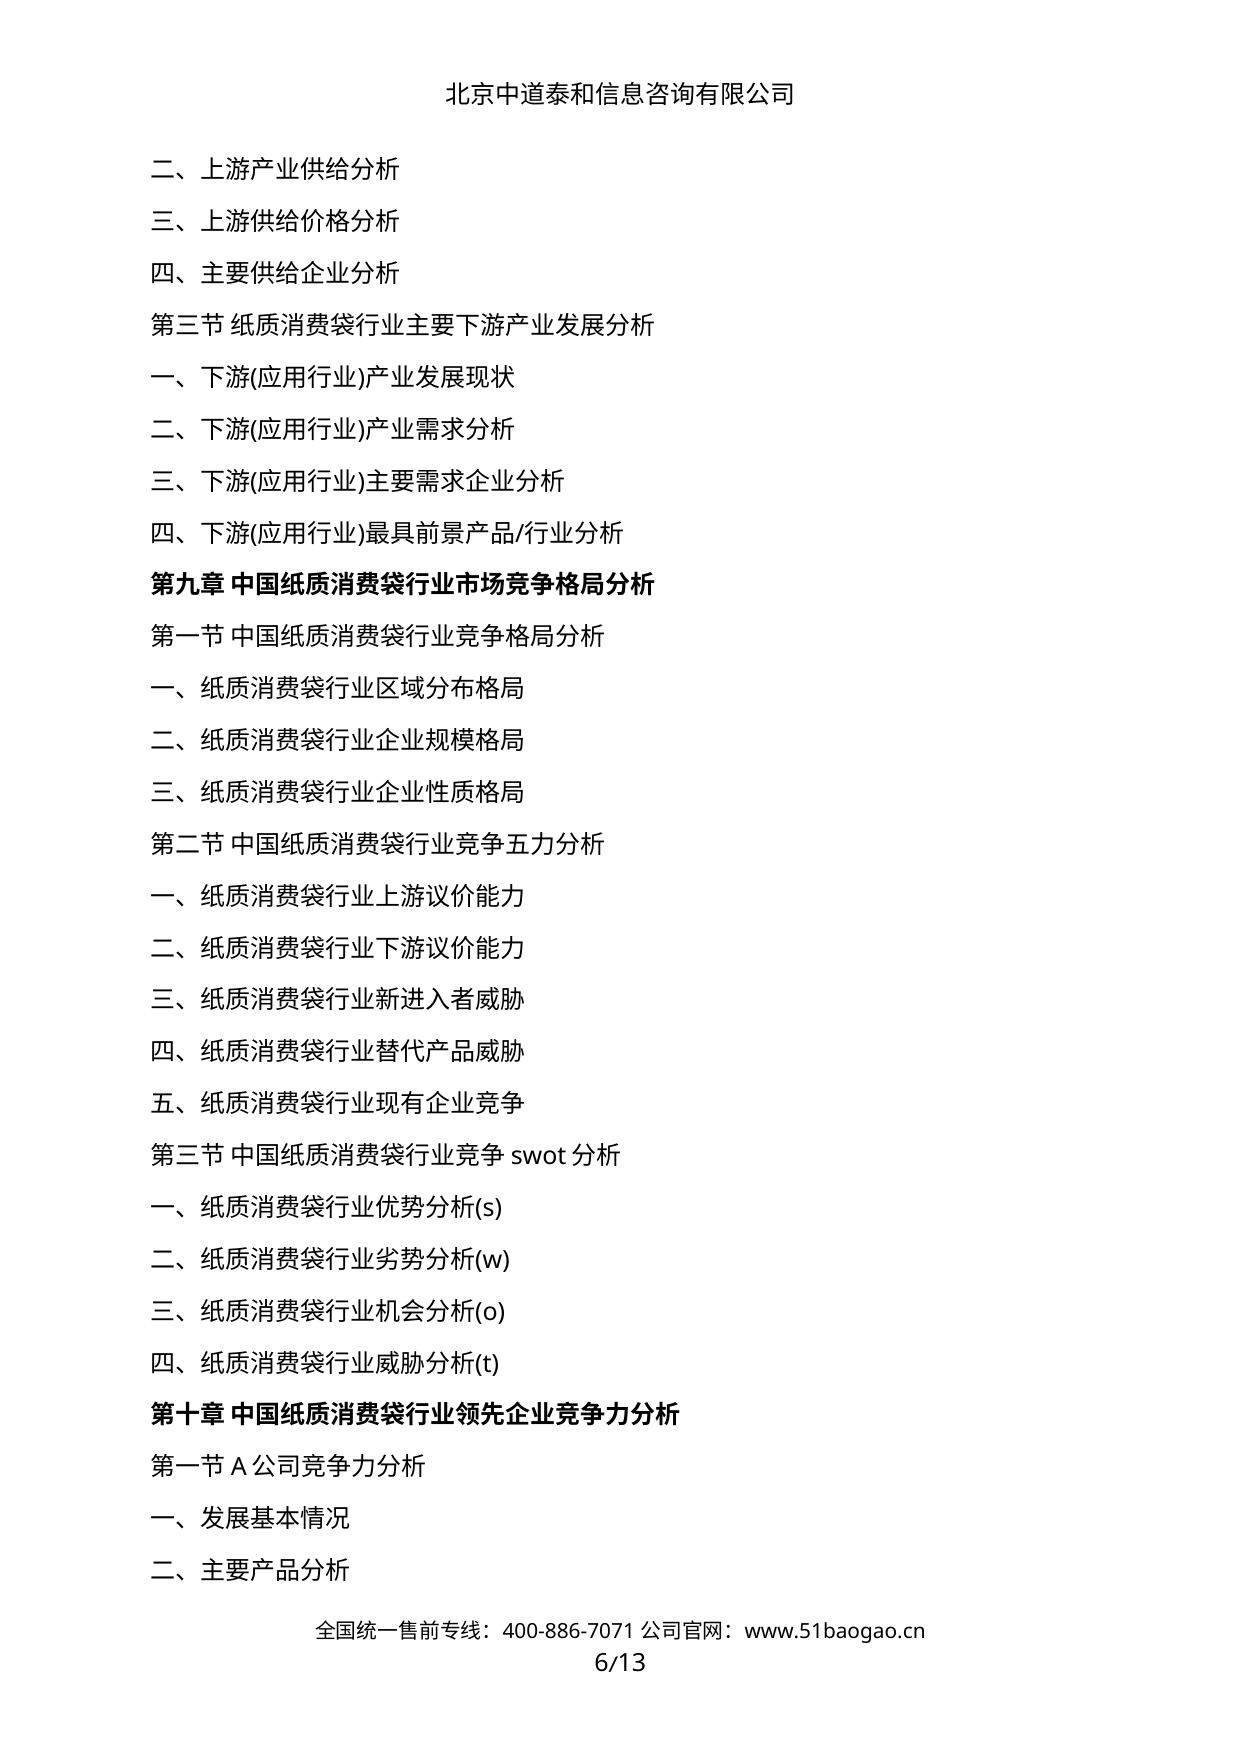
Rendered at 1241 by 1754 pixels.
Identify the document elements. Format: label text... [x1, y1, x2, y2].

text 一、纸质消费袋行业上游议价能力 [150, 876, 1090, 912]
text 三、纸质消费袋行业企业性质格局 [150, 772, 1090, 809]
text 二、纸质消费袋行业企业规模格局 [150, 721, 1090, 757]
text 一、纸质消费袋行业区域分布格局 [150, 669, 1090, 705]
text 第二节 中国纸质消费袋行业竞争五力分析 [150, 824, 1090, 861]
text 二、主要产品分析 [150, 1551, 1090, 1587]
text 二、下游(应用行业)产业需求分析 [150, 409, 1090, 446]
text 三、上游供给价格分析 [150, 202, 1090, 238]
text 四、主要供给企业分析 [150, 254, 1090, 290]
text 第三节 中国纸质消费袋行业竞争swot分析 [150, 1136, 1090, 1172]
text 一、下游(应用行业)产业发展现状 [150, 357, 1090, 394]
text 第十章 中国纸质消费袋行业领先企业竞争力分析 [150, 1395, 1090, 1431]
text 第一节 A公司竞争力分析 [150, 1447, 1090, 1483]
text 第三节 纸质消费袋行业主要下游产业发展分析 [150, 306, 1090, 342]
text 第一节 中国纸质消费袋行业竞争格局分析 [150, 617, 1090, 653]
text 一、发展基本情况 [150, 1499, 1090, 1535]
text 二、纸质消费袋行业劣势分析(w) [150, 1239, 1090, 1276]
text 二、纸质消费袋行业下游议价能力 [150, 928, 1090, 964]
text 二、上游产业供给分析 [150, 150, 1090, 186]
text 三、纸质消费袋行业机会分析(o) [150, 1291, 1090, 1327]
text 四、下游(应用行业)最具前景产品/行业分析 [150, 513, 1090, 549]
text 三、下游(应用行业)主要需求企业分析 [150, 461, 1090, 497]
text 四、纸质消费袋行业替代产品威胁 [150, 1032, 1090, 1068]
text 第九章 中国纸质消费袋行业市场竞争格局分析 [150, 565, 1090, 601]
text 五、纸质消费袋行业现有企业竞争 [150, 1084, 1090, 1120]
text 一、纸质消费袋行业优势分析(s) [150, 1187, 1090, 1224]
text 三、纸质消费袋行业新进入者威胁 [150, 980, 1090, 1016]
text 四、纸质消费袋行业威胁分析(t) [150, 1343, 1090, 1379]
